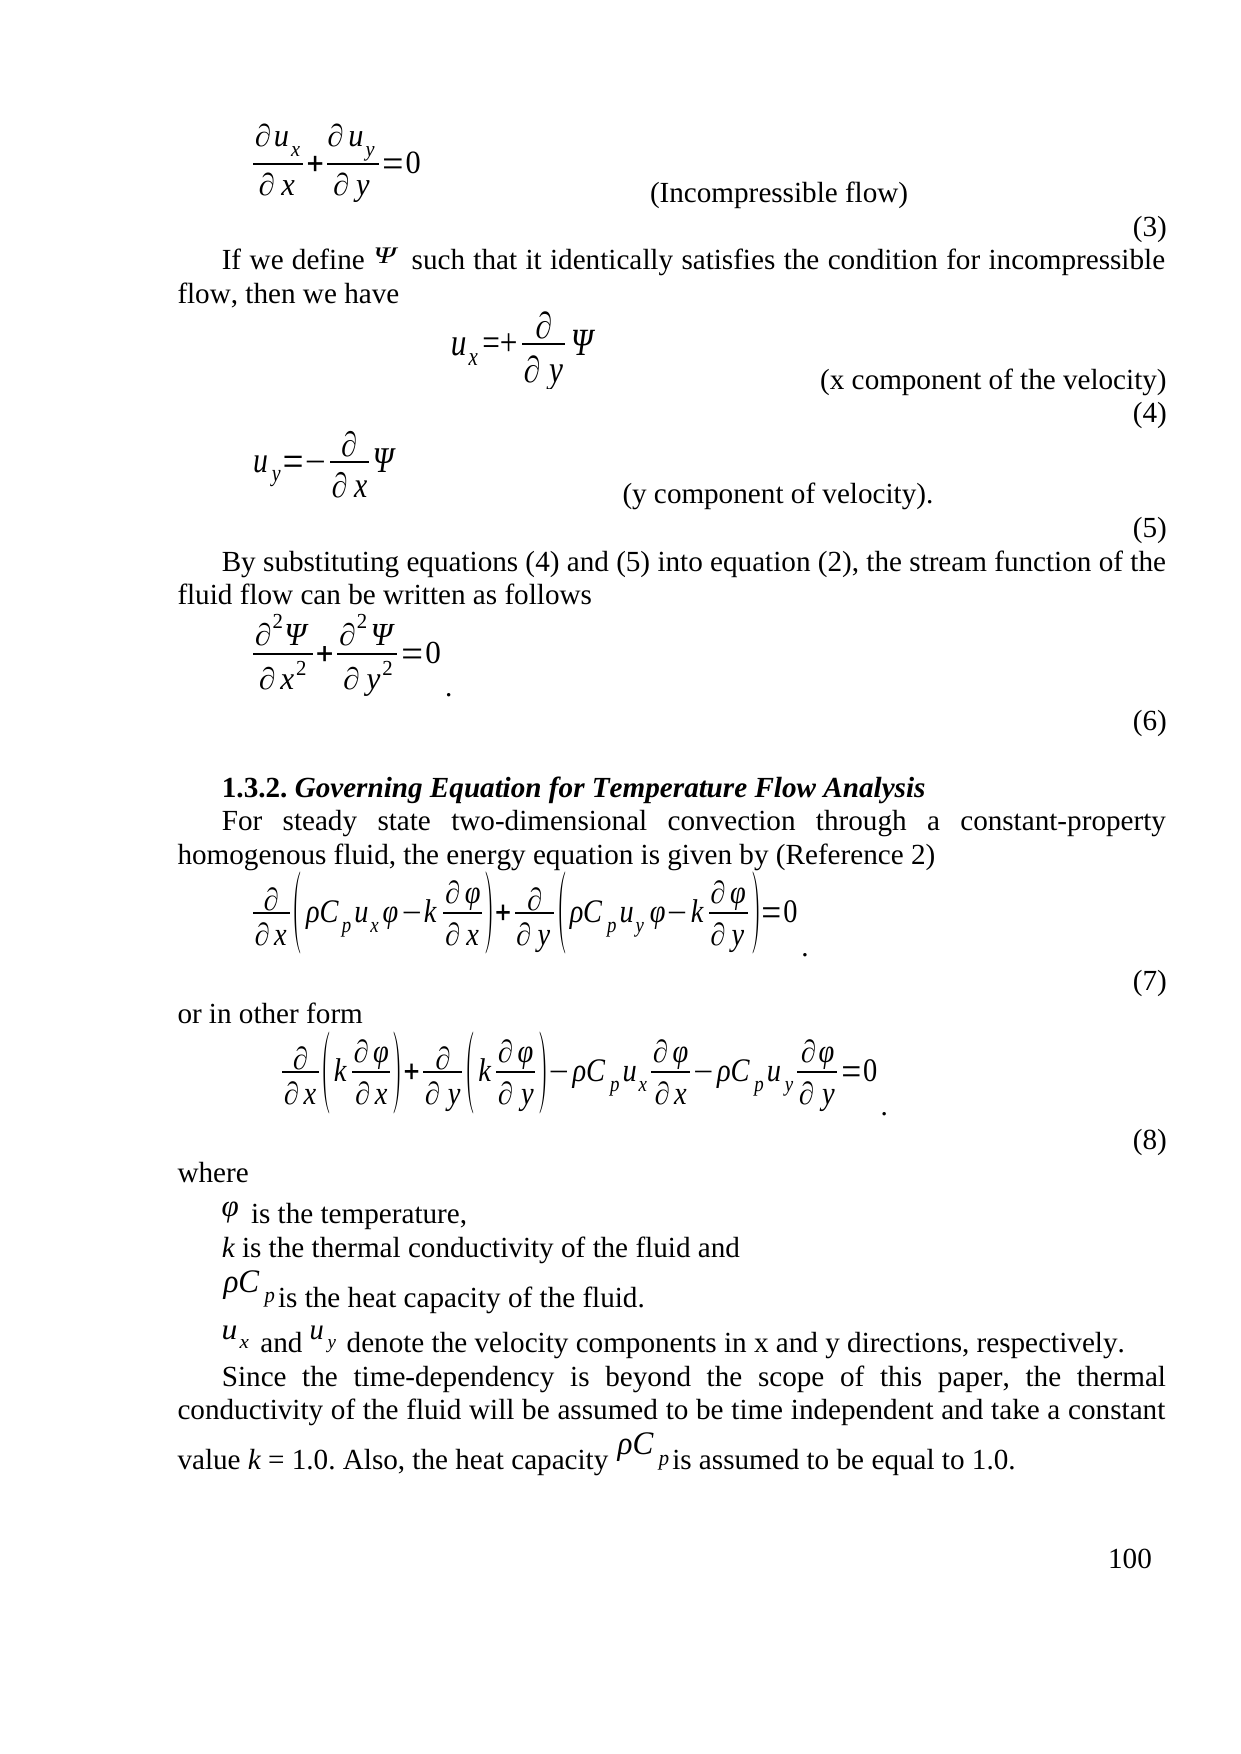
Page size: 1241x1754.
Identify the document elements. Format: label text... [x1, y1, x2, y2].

text 1.3.2. Governing Equation for Temperature Flow Analysis [177, 770, 1167, 803]
text or in other form [177, 996, 1167, 1030]
text . (6) [177, 611, 1167, 736]
text is the heat capacity of the fluid. [177, 1263, 1167, 1313]
text and denote the velocity components in x and y directions, respectively. [177, 1313, 1167, 1359]
text For steady state two-dimensional convection through a constant-property homogenous fluid, the energy equation is given by (Reference 2) [177, 803, 1167, 871]
text (y component of velocity). (5) [177, 429, 1167, 544]
text k is the thermal conductivity of the fluid and [177, 1230, 1167, 1263]
text . (7) [177, 871, 1167, 996]
text Since the time-dependency is beyond the scope of this paper, the thermal conductivity of the fluid will be assumed to be time independent and take a constant value k = 1.0. Also, the heat capacity is assumed to be equal to 1.0. [177, 1359, 1167, 1476]
text . (8) [177, 1030, 1167, 1156]
text If we define such that it identically satisfies the condition for incompressible flow, then we have [177, 242, 1167, 309]
text (Incompressible flow) (3) [177, 118, 1167, 242]
text (x component of the velocity) (4) [177, 309, 1167, 429]
text By substituting equations (4) and (5) into equation (2), the stream function of the fluid flow can be written as follows [177, 544, 1167, 611]
text where [177, 1156, 1167, 1189]
text is the temperature, [177, 1189, 1167, 1230]
